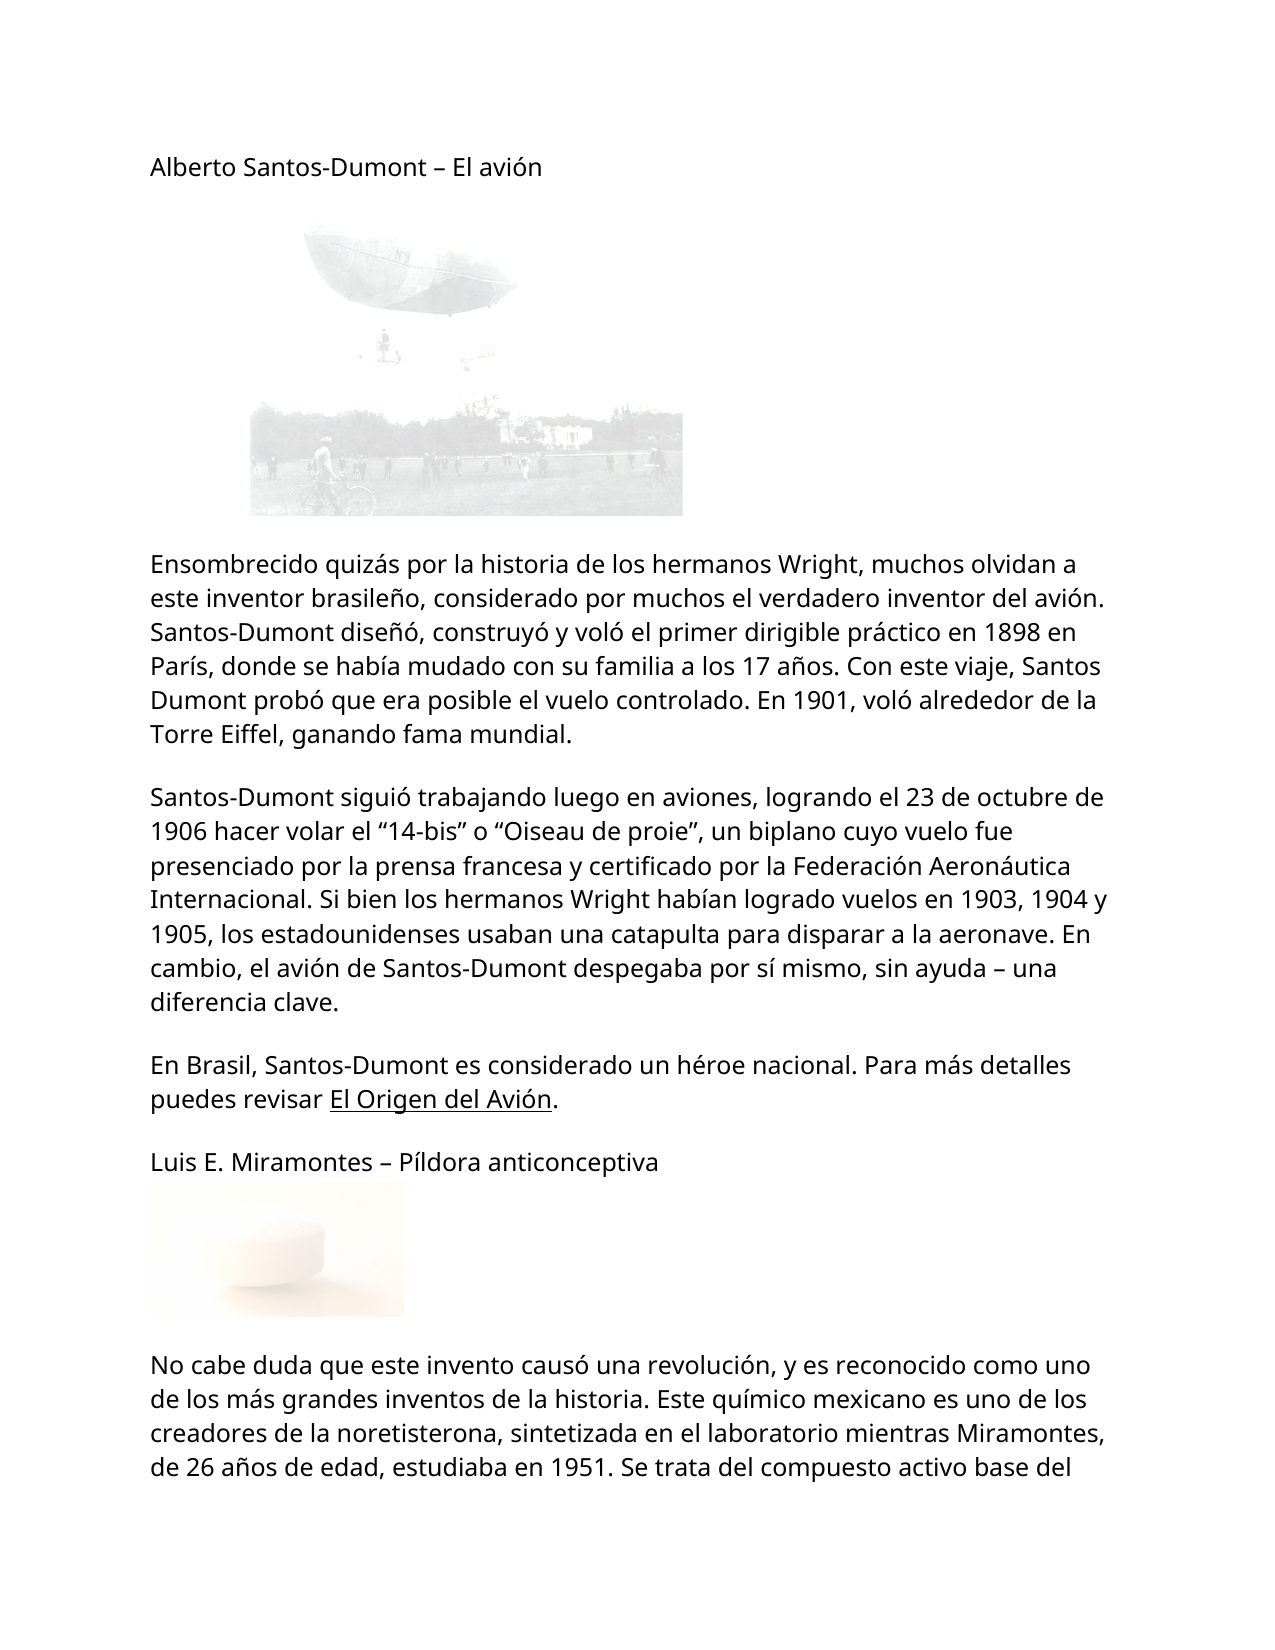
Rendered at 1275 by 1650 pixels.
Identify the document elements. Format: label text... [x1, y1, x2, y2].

text Santos-Dumont siguió trabajando luego en aviones, logrando el 23 de octubre de 1906 hacer volar el “14-bis” o “Oiseau de proie”, un biplano cuyo vuelo fue presenciado por la prensa francesa y certificado por la Federación Aeronáutica Internacional. Si bien los hermanos Wright habían logrado vuelos en 1903, 1904 y 1905, los estadounidenses usaban una catapulta para disparar a la aeronave. En cambio, el avión de Santos-Dumont despegaba por sí mismo, sin ayuda – una diferencia clave. [150, 780, 1125, 1018]
subtitle Alberto Santos-Dumont – El avión [150, 150, 1125, 184]
text Ensombrecido quizás por la historia de los hermanos Wright, muchos olvidan a este inventor brasileño, considerado por muchos el verdadero inventor del avión. Santos-Dumont diseñó, construyó y voló el primer dirigible práctico en 1898 en París, donde se había mudado con su familia a los 17 años. Con este viaje, Santos Dumont probó que era posible el vuelo controlado. En 1901, voló alrededor de la Torre Eiffel, ganando fama mundial. [150, 546, 1125, 751]
text En Brasil, Santos-Dumont es considerado un héroe nacional. Para más detalles puedes revisar El Origen del Avión. [150, 1048, 1125, 1116]
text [150, 1348, 1125, 1484]
subtitle Luis E. Miramontes – Píldora anticonceptiva [150, 1145, 1125, 1179]
